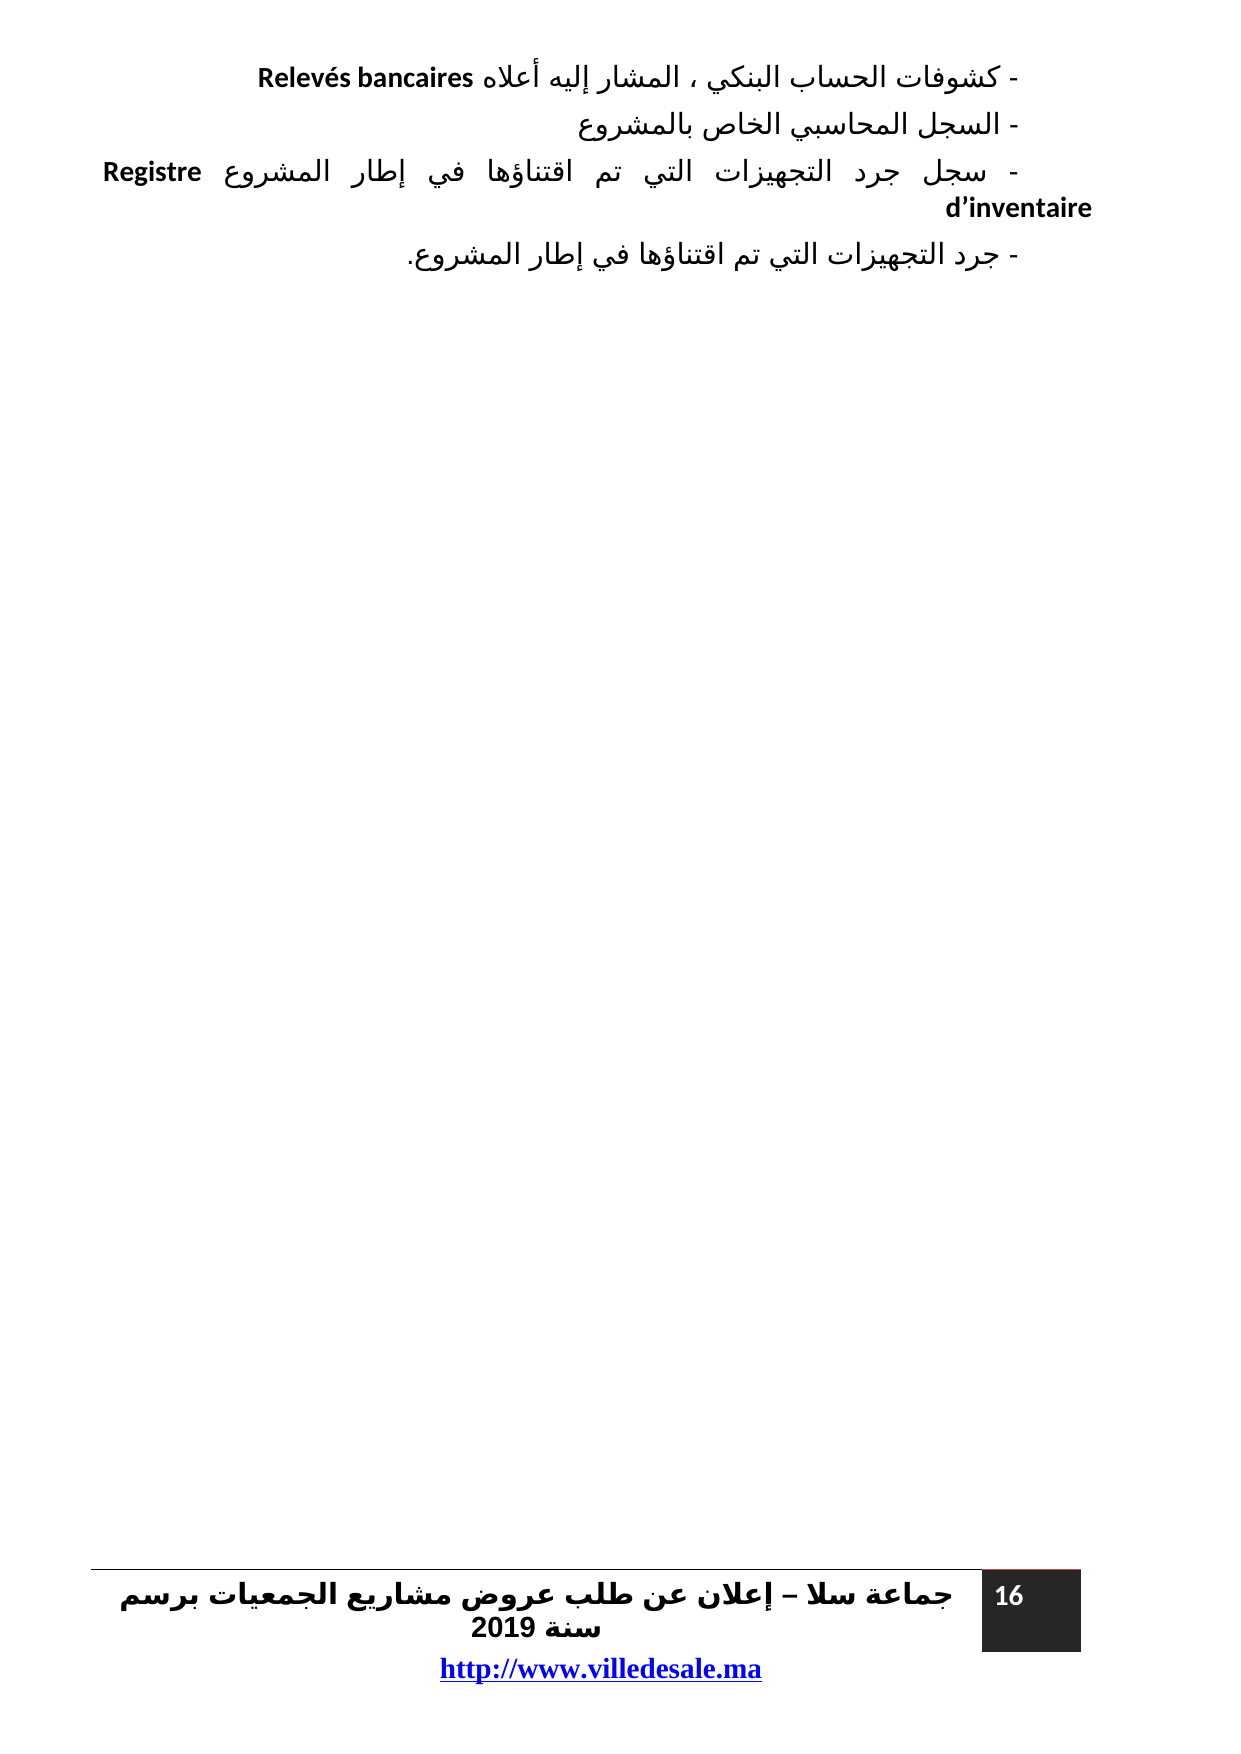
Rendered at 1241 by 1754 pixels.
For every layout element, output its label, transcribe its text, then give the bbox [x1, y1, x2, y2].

text - جرد التجهيزات التي تم اقتناؤها في إطار المشروع. [103, 237, 1092, 271]
text - كشوفات الحساب البنكي ، المشار إليه أعلاه Relevés bancaires [103, 59, 1092, 95]
text - السجل المحاسبي الخاص بالمشروع [103, 107, 1092, 141]
text - سجل جرد التجهيزات التي تم اقتناؤها في إطار المشروع Registre d’inventaire [103, 153, 1092, 224]
